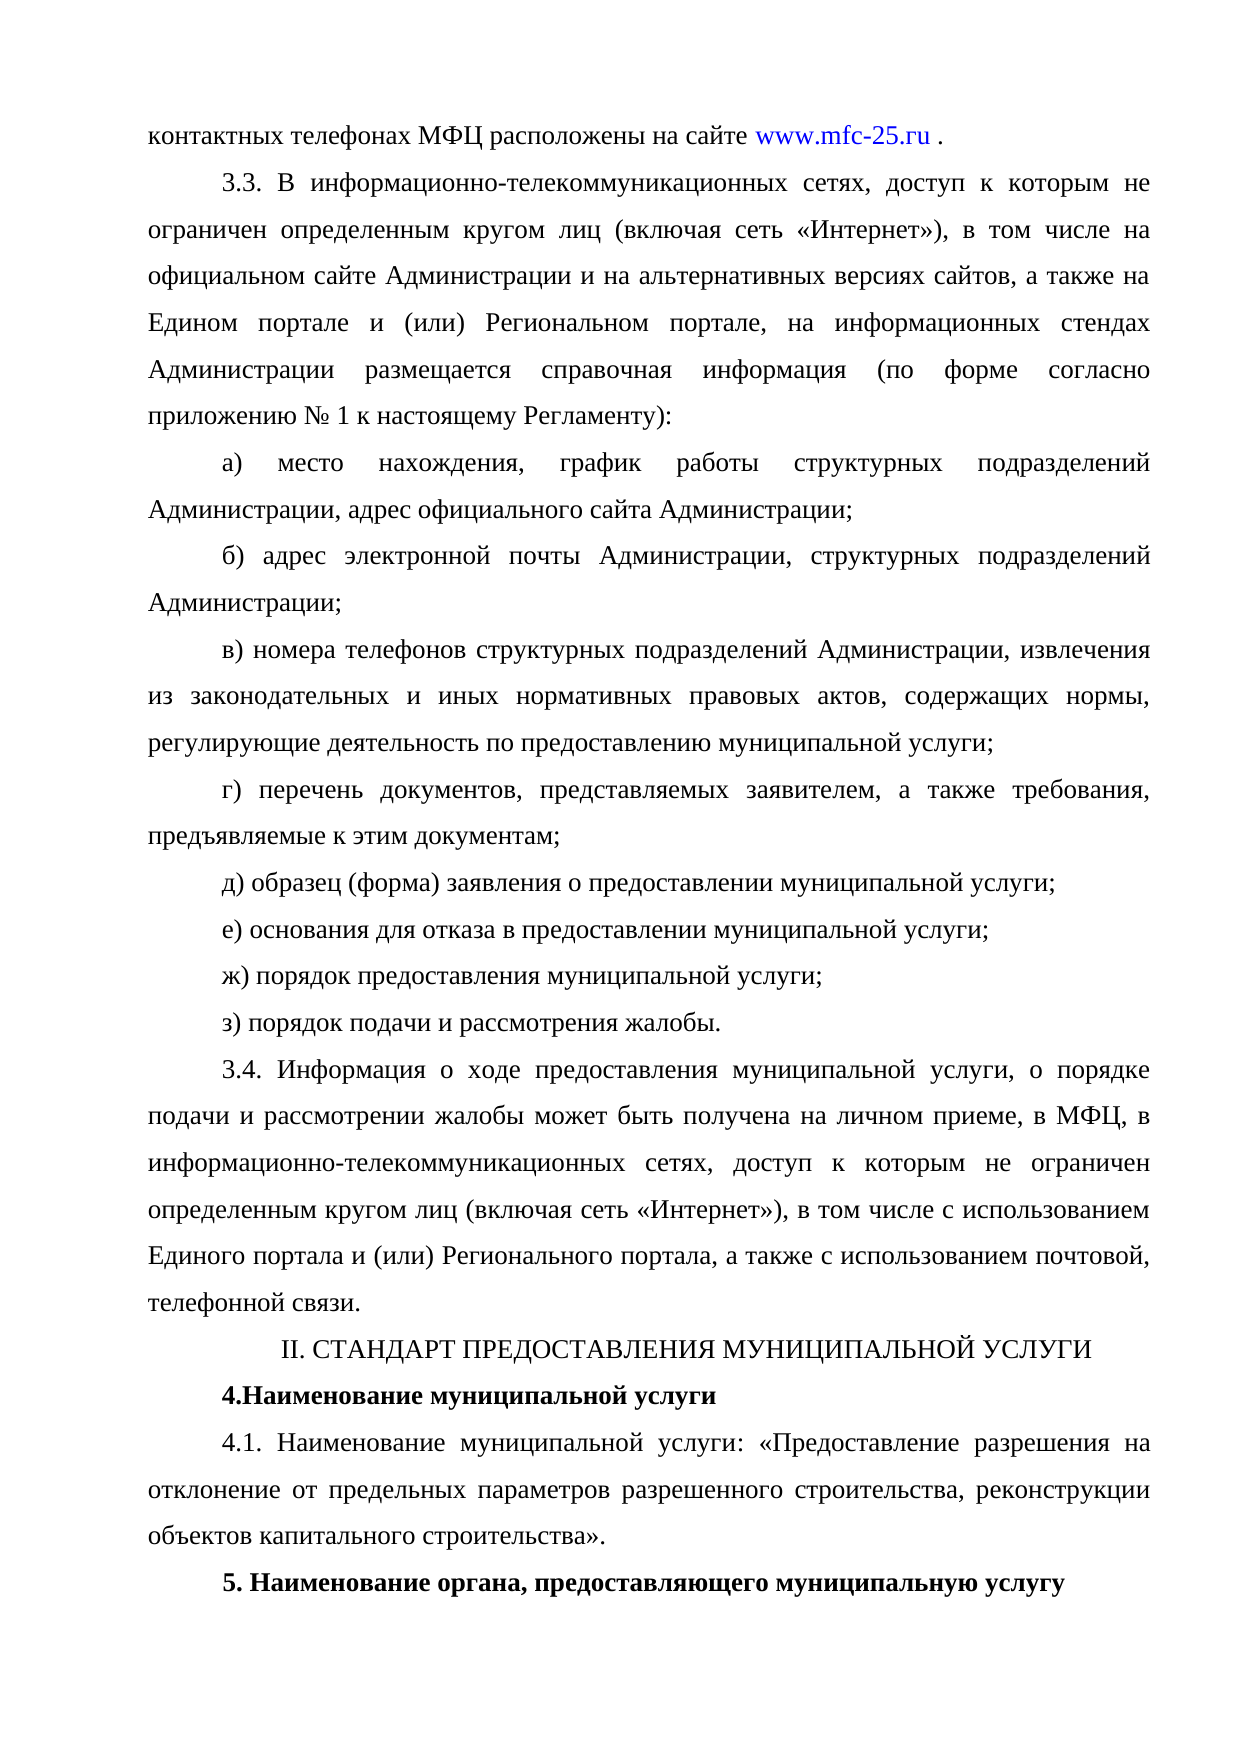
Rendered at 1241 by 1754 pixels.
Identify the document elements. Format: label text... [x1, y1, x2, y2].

text з) порядок подачи и рассмотрения жалобы. [148, 1006, 1152, 1037]
text д) образец (форма) заявления о предоставлении муниципальной услуги; [148, 866, 1152, 897]
text 3.3. В информационно-телекоммуникационных сетях, доступ к которым не ограничен определенным кругом лиц (включая сеть «Интернет»), в том числе на официальном сайте Администрации и на альтернативных версиях сайтов, а также на Едином портале и (или) Региональном портале, на информационных стендах Администрации размещается справочная информация (по форме согласно приложению № 1 к настоящему Регламенту): [148, 166, 1152, 431]
text г) перечень документов, представляемых заявителем, а также требования, предъявляемые к этим документам; [148, 773, 1152, 851]
text б) адрес электронной почты Администрации, структурных подразделений Администрации; [148, 539, 1152, 617]
text 5. Наименование органа, предоставляющего муниципальную услугу [148, 1566, 1152, 1597]
text 3.4. Информация о ходе предоставления муниципальной услуги, о порядке подачи и рассмотрении жалобы может быть получена на личном приеме, в МФЦ, в информационно-телекоммуникационных сетях, доступ к которым не ограничен определенным кругом лиц (включая сеть «Интернет»), в том числе с использованием Единого портала и (или) Регионального портала, а также с использованием почтовой, телефонной связи. [148, 1053, 1152, 1317]
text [148, 119, 1152, 151]
text в) номера телефонов структурных подразделений Администрации, извлечения из законодательных и иных нормативных правовых актов, содержащих нормы, регулирующие деятельность по предоставлению муниципальной услуги; [148, 633, 1152, 757]
text ж) порядок предоставления муниципальной услуги; [148, 959, 1152, 991]
text II. СТАНДАРТ ПРЕДОСТАВЛЕНИЯ МУНИЦИПАЛЬНОЙ УСЛУГИ [148, 1333, 1152, 1364]
text а) место нахождения, график работы структурных подразделений Администрации, адрес официального сайта Администрации; [148, 446, 1152, 524]
text е) основания для отказа в предоставлении муниципальной услуги; [148, 913, 1152, 944]
text 4.1. Наименование муниципальной услуги: «Предоставление разрешения на отклонение от предельных параметров разрешенного строительства, реконструкции объектов капитального строительства». [148, 1426, 1152, 1551]
text 4.Наименование муниципальной услуги [148, 1379, 1152, 1411]
